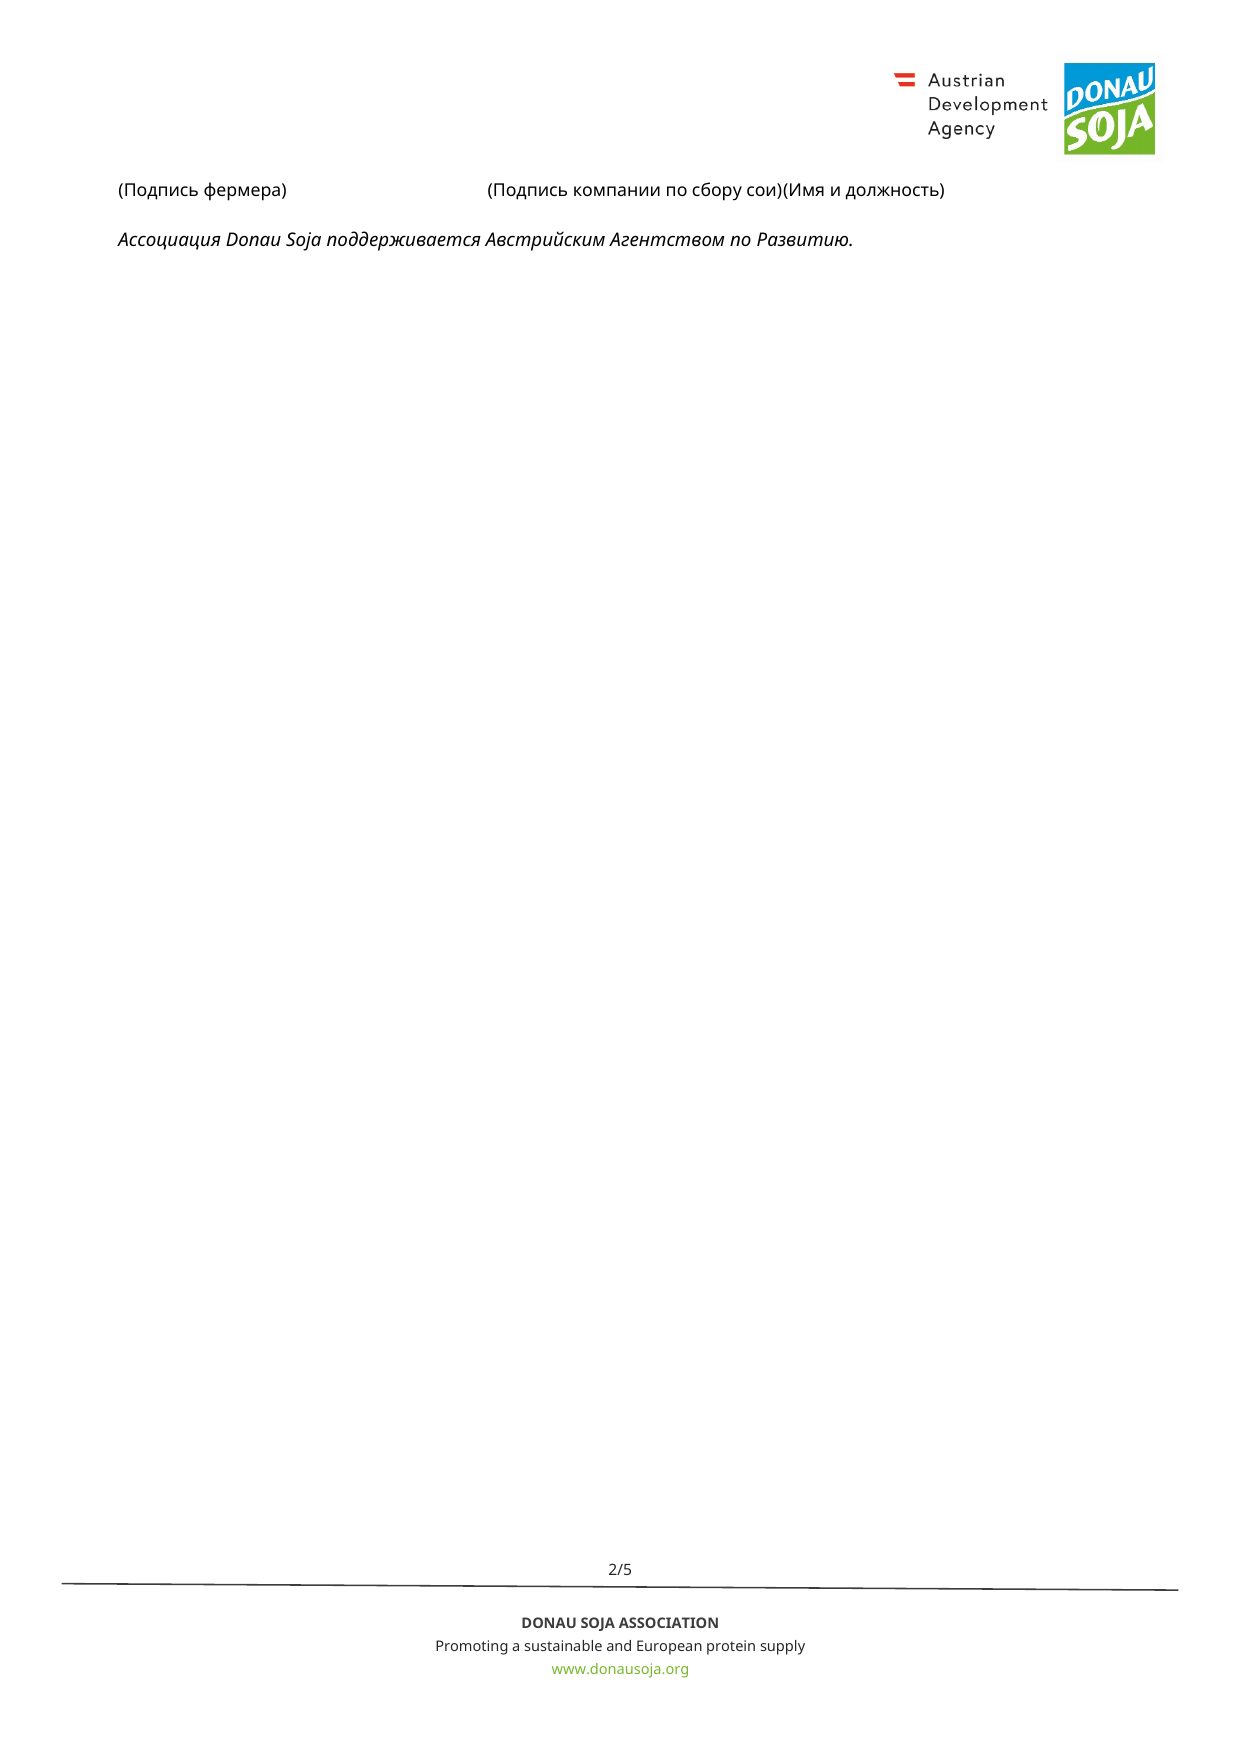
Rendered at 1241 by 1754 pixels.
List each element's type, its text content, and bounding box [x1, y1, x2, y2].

picture [1055, 54, 1164, 163]
text (Подпись фермера) (Подпись компании по сбору сои) (Имя и должность) [118, 177, 1122, 201]
text Ассоциация Donau Soja поддерживается Австрийским Агентством по Развитию. [118, 226, 1122, 252]
picture [892, 66, 1050, 144]
